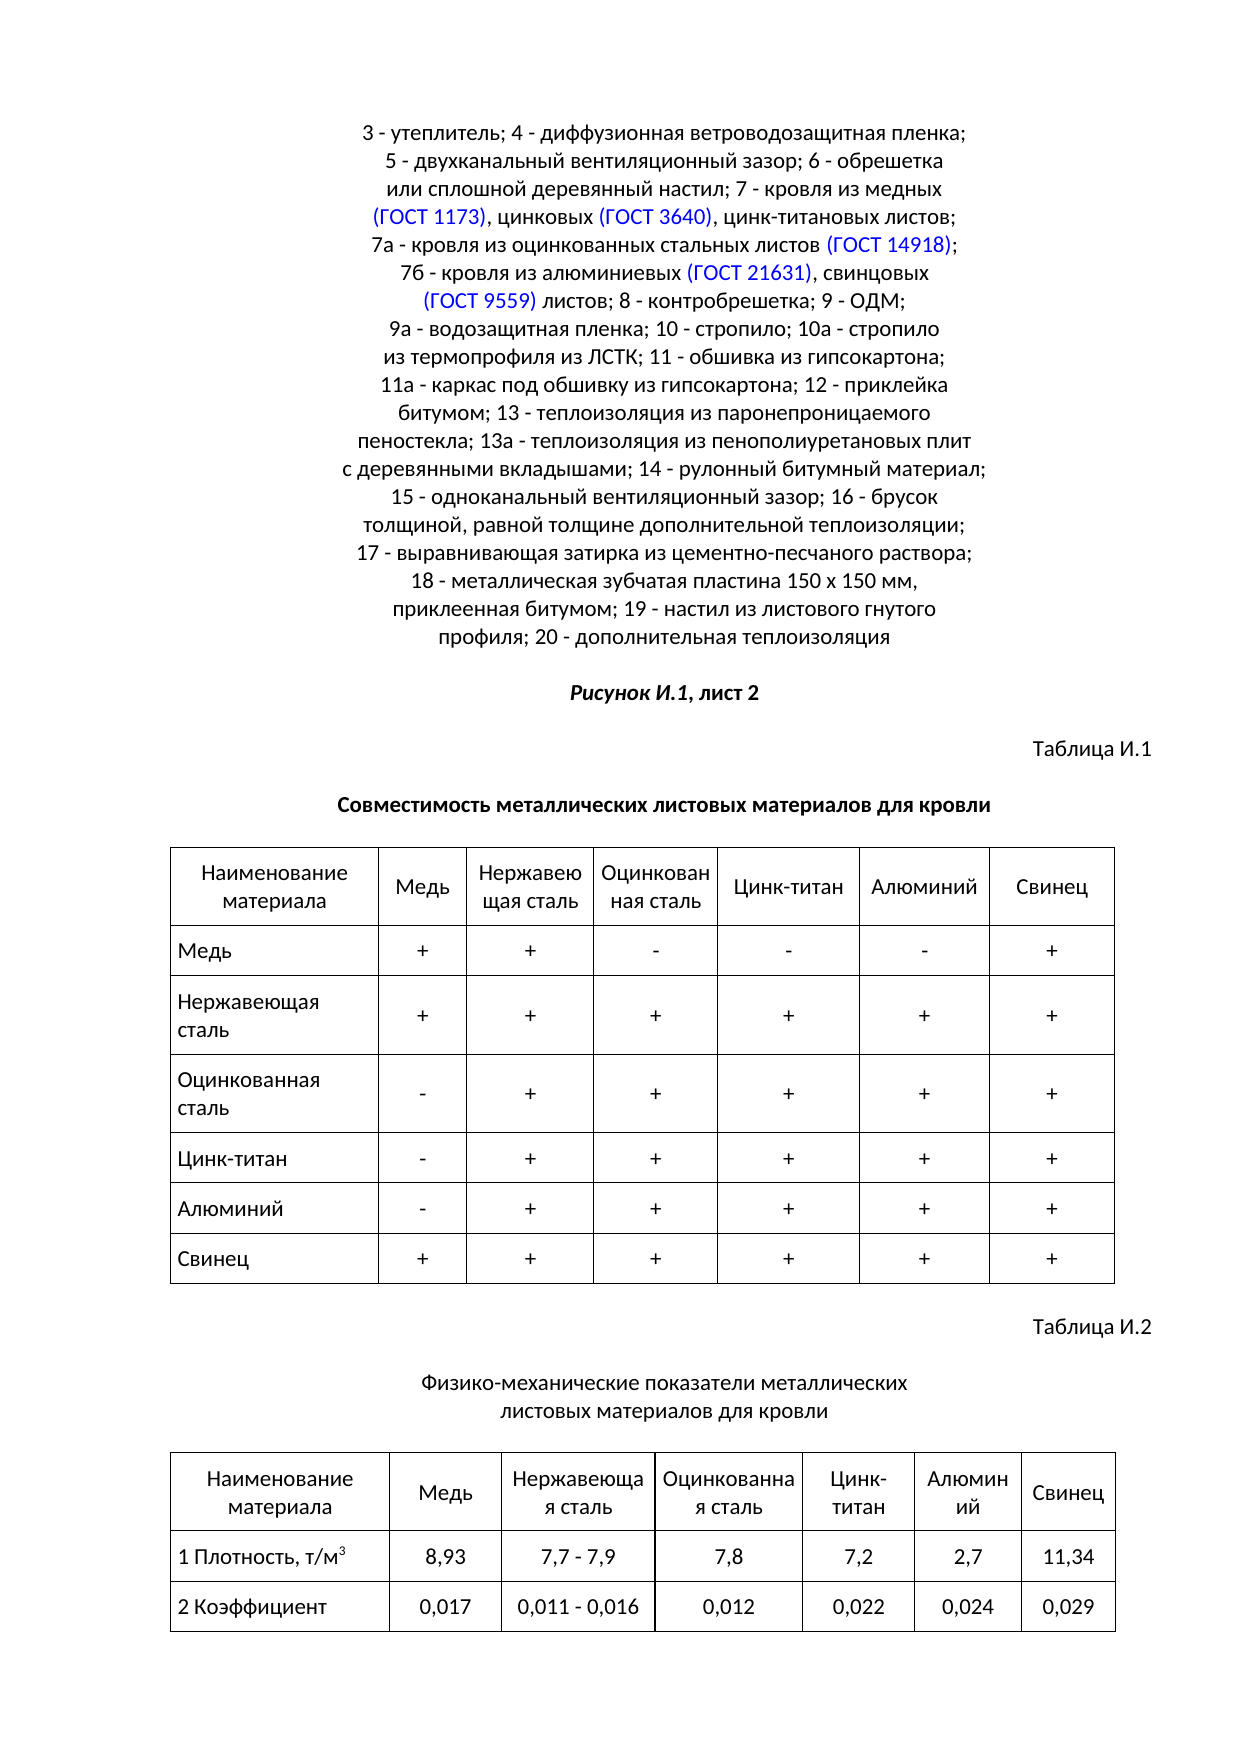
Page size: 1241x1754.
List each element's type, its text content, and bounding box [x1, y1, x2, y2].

text пеностекла; 13а - теплоизоляция из пенополиуретановых плит [177, 426, 1152, 454]
text 7а - кровля из оцинкованных стальных листов (ГОСТ 14918); [177, 230, 1152, 258]
table_cell + [379, 1234, 466, 1283]
table_header Свинец [990, 848, 1114, 925]
text профиля; 20 - дополнительная теплоизоляция [177, 622, 1152, 651]
table_cell + [379, 976, 466, 1054]
table_cell + [718, 976, 859, 1054]
text толщиной, равной толщине дополнительной теплоизоляции; [177, 510, 1152, 538]
table_cell + [860, 1055, 989, 1132]
table_header Алюминий [915, 1453, 1021, 1530]
table_cell Цинк-титан [171, 1133, 378, 1182]
table_cell + [990, 1133, 1114, 1182]
table_cell + [990, 1183, 1114, 1233]
text листовых материалов для кровли [177, 1396, 1152, 1424]
table_cell 2,7 [915, 1531, 1021, 1581]
text 7б - кровля из алюминиевых (ГОСТ 21631), свинцовых [177, 258, 1152, 286]
table_cell 11,34 [1022, 1531, 1115, 1581]
table_cell + [718, 1234, 859, 1283]
table_cell Нержавеющая сталь [171, 976, 378, 1054]
table_cell + [990, 976, 1114, 1054]
text 15 - одноканальный вентиляционный зазор; 16 - брусок [177, 482, 1152, 510]
table_header Нержавеющая сталь [467, 848, 593, 925]
table_cell 8,93 [390, 1531, 501, 1581]
text 3 - утеплитель; 4 - диффузионная ветроводозащитная пленка; [177, 118, 1152, 146]
text Совместимость металлических листовых материалов для кровли [177, 791, 1152, 819]
table_cell + [718, 1133, 859, 1182]
text из термопрофиля из ЛСТК; 11 - обшивка из гипсокартона; [177, 342, 1152, 370]
table_cell + [860, 976, 989, 1054]
table_header Нержавеющая сталь [502, 1453, 654, 1530]
text Таблица И.1 [177, 734, 1152, 763]
text (ГОСТ 9559) листов; 8 - контробрешетка; 9 - ОДМ; [177, 286, 1152, 314]
text или сплошной деревянный настил; 7 - кровля из медных [177, 174, 1152, 202]
table_cell + [718, 1055, 859, 1132]
text с деревянными вкладышами; 14 - рулонный битумный материал; [177, 454, 1152, 482]
text Физико-механические показатели металлических [177, 1368, 1152, 1396]
table_cell + [467, 1133, 593, 1182]
table_cell 1 Плотность, т/м3 [171, 1531, 389, 1581]
table_cell 0,029 [1022, 1582, 1115, 1631]
table_header Медь [390, 1453, 501, 1530]
table_cell - [860, 926, 989, 975]
text 17 - выравнивающая затирка из цементно-песчаного раствора; [177, 538, 1152, 566]
table_cell 0,011 - 0,016 [502, 1582, 654, 1631]
text (ГОСТ 1173), цинковых (ГОСТ 3640), цинк-титановых листов; [177, 202, 1152, 230]
table_cell + [990, 1055, 1114, 1132]
table_cell 0,024 [915, 1582, 1021, 1631]
text битумом; 13 - теплоизоляция из паронепроницаемого [177, 398, 1152, 426]
table_cell - [718, 926, 859, 975]
table_cell - [594, 926, 717, 975]
table_cell - [379, 1055, 466, 1132]
table_cell 0,017 [390, 1582, 501, 1631]
table_cell 7,8 [656, 1531, 802, 1581]
table_cell 0,022 [803, 1582, 914, 1631]
table_cell + [594, 1055, 717, 1132]
table_cell + [860, 1183, 989, 1233]
table_cell + [467, 926, 593, 975]
table_header Наименование материала [171, 848, 378, 925]
text 5 - двухканальный вентиляционный зазор; 6 - обрешетка [177, 146, 1152, 174]
table_cell Свинец [171, 1234, 378, 1283]
table_header Оцинкованная сталь [656, 1453, 802, 1530]
table_cell 7,2 [803, 1531, 914, 1581]
text 11а - каркас под обшивку из гипсокартона; 12 - приклейка [177, 370, 1152, 398]
table_cell + [594, 976, 717, 1054]
table_cell + [860, 1234, 989, 1283]
table_cell Оцинкованная сталь [171, 1055, 378, 1132]
table_cell + [990, 926, 1114, 975]
table_cell + [990, 1234, 1114, 1283]
table_cell Алюминий [171, 1183, 378, 1233]
table_cell + [467, 976, 593, 1054]
table_header Оцинкованная сталь [594, 848, 717, 925]
table_cell 0,012 [656, 1582, 802, 1631]
table_cell + [594, 1133, 717, 1182]
table_cell - [379, 1133, 466, 1182]
text приклеенная битумом; 19 - настил из листового гнутого [177, 594, 1152, 622]
text Таблица И.2 [177, 1312, 1152, 1340]
table_cell + [860, 1133, 989, 1182]
table_header Наименование материала [171, 1453, 389, 1530]
table_header Цинк-титан [803, 1453, 914, 1530]
table_header Свинец [1022, 1453, 1115, 1530]
table_cell + [594, 1183, 717, 1233]
table_cell + [467, 1234, 593, 1283]
table_cell + [594, 1234, 717, 1283]
table_cell + [379, 926, 466, 975]
table_cell Медь [171, 926, 378, 975]
table_header Медь [379, 848, 466, 925]
table_cell + [467, 1055, 593, 1132]
text Рисунок И.1, лист 2 [177, 678, 1152, 707]
table_cell 7,7 - 7,9 [502, 1531, 654, 1581]
text 9а - водозащитная пленка; 10 - стропило; 10а - стропило [177, 314, 1152, 342]
table_cell - [379, 1183, 466, 1233]
table_cell + [718, 1183, 859, 1233]
table_cell + [467, 1183, 593, 1233]
text 18 - металлическая зубчатая пластина 150 x 150 мм, [177, 566, 1152, 594]
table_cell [171, 1582, 389, 1631]
table_header Цинк-титан [718, 848, 859, 925]
table_header Алюминий [860, 848, 989, 925]
